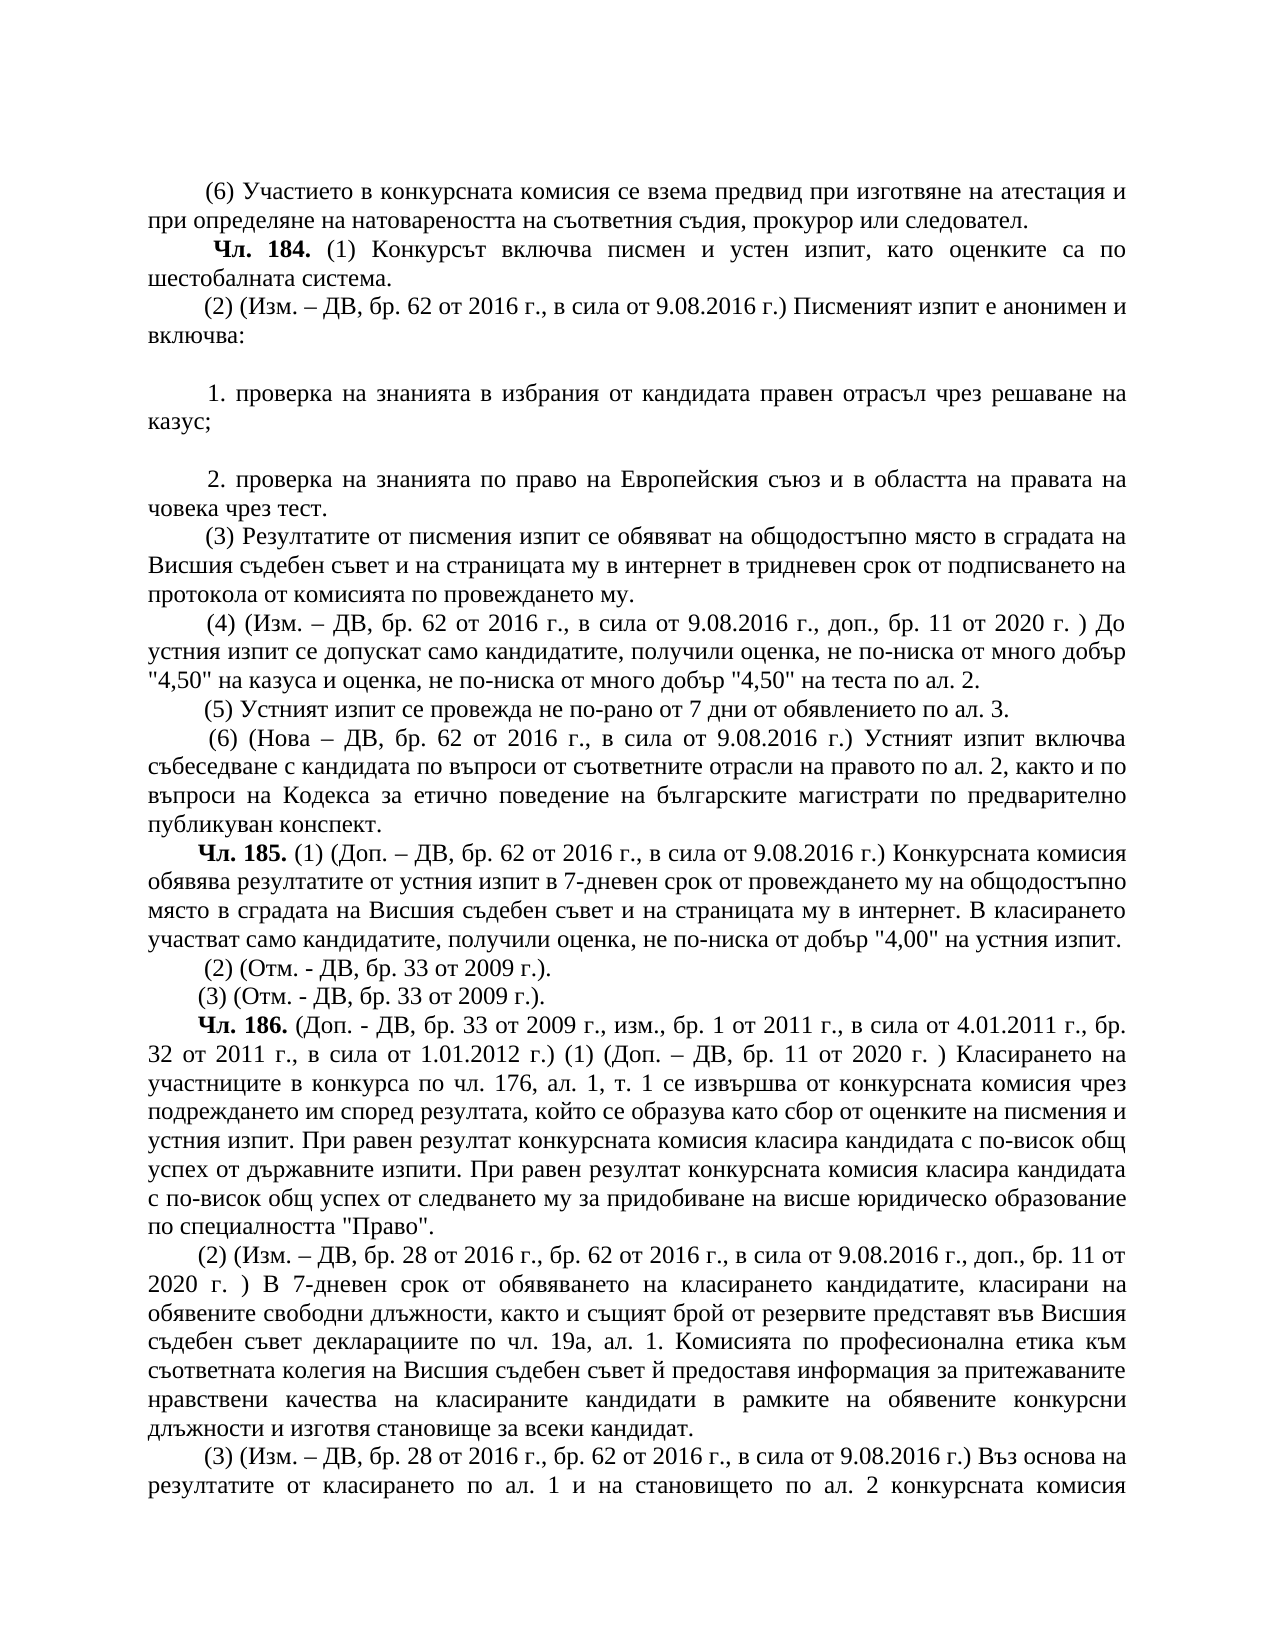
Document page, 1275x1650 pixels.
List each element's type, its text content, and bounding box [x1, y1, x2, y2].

text (2) (Отм. - ДВ, бр. 33 от 2009 г.). [148, 953, 1127, 981]
text 1. проверка на знанията в избрания от кандидата правен отрасъл чрез решаване на казус; [148, 378, 1127, 435]
text Чл. 185. (1) (Доп. – ДВ, бр. 62 от 2016 г., в сила от 9.08.2016 г.) Конкурсната комисия обявява резултатите от устния изпит в 7-дневен срок от провеждането му на общодостъпно място в сградата на Висшия съдебен съвет и на страницата му в интернет. В класирането участват само кандидатите, получили оценка, не по-ниска от добър "4,00" на устния изпит. [148, 838, 1127, 953]
text 2. проверка на знанията по право на Европейския съюз и в областта на правата на човека чрез тест. [148, 464, 1127, 521]
text Чл. 186. (Доп. - ДВ, бр. 33 от 2009 г., изм., бр. 1 от 2011 г., в сила от 4.01.2011 г., бр. 32 от 2011 г., в сила от 1.01.2012 г.) (1) (Доп. – ДВ, бр. 11 от 2020 г. ) Класирането на участниците в конкурса по чл. 176, ал. 1, т. 1 се извършва от конкурсната комисия чрез подреждането им според резултата, който се образува като сбор от оценките на писмения и устния изпит. При равен резултат конкурсната комисия класира кандидата с по-висок общ успех от държавните изпити. При равен резултат конкурсната комисия класира кандидата с по-висок общ успех от следването му за придобиване на висше юридическо образование по специалността "Право". [148, 1010, 1127, 1240]
text (3) (Отм. - ДВ, бр. 33 от 2009 г.). [148, 981, 1127, 1010]
text (6) Участието в конкурсната комисия се взема предвид при изготвяне на атестация и при определяне на натовареността на съответния съдия, прокурор или следовател. [148, 176, 1127, 234]
text Чл. 184. (1) Конкурсът включва писмен и устен изпит, като оценките са по шестобалната система. [148, 234, 1127, 291]
text (2) (Изм. – ДВ, бр. 62 от 2016 г., в сила от 9.08.2016 г.) Писменият изпит е анонимен и включва: [148, 291, 1127, 349]
text (3) Резултатите от писмения изпит се обявяват на общодостъпно място в сградата на Висшия съдебен съвет и на страницата му в интернет в тридневен срок от подписването на протокола от комисията по провеждането му. [148, 521, 1127, 608]
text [148, 1441, 1127, 1499]
text (2) (Изм. – ДВ, бр. 28 от 2016 г., бр. 62 от 2016 г., в сила от 9.08.2016 г., доп., бр. 11 от 2020 г. ) В 7-дневен срок от обявяването на класирането кандидатите, класирани на обявените свободни длъжности, както и същият брой от резервите представят във Висшия съдебен съвет декларациите по чл. 19а, ал. 1. Комисията по професионална етика към съответната колегия на Висшия съдебен съвет й предоставя информация за притежаваните нравствени качества на класираните кандидати в рамките на обявените конкурсни длъжности и изготвя становище за всеки кандидат. [148, 1240, 1127, 1441]
text (6) (Нова – ДВ, бр. 62 от 2016 г., в сила от 9.08.2016 г.) Устният изпит включва събеседване с кандидата по въпроси от съответните отрасли на правото по ал. 2, както и по въпроси на Кодекса за етично поведение на българските магистрати по предварително публикуван конспект. [148, 723, 1127, 838]
text (5) Устният изпит се провежда не по-рано от 7 дни от обявлението по ал. 3. [148, 694, 1127, 723]
text (4) (Изм. – ДВ, бр. 62 от 2016 г., в сила от 9.08.2016 г., доп., бр. 11 от 2020 г. ) До устния изпит се допускат само кандидатите, получили оценка, не по-ниска от много добър "4,50" на казуса и оценка, не по-ниска от много добър "4,50" на теста по ал. 2. [148, 608, 1127, 694]
